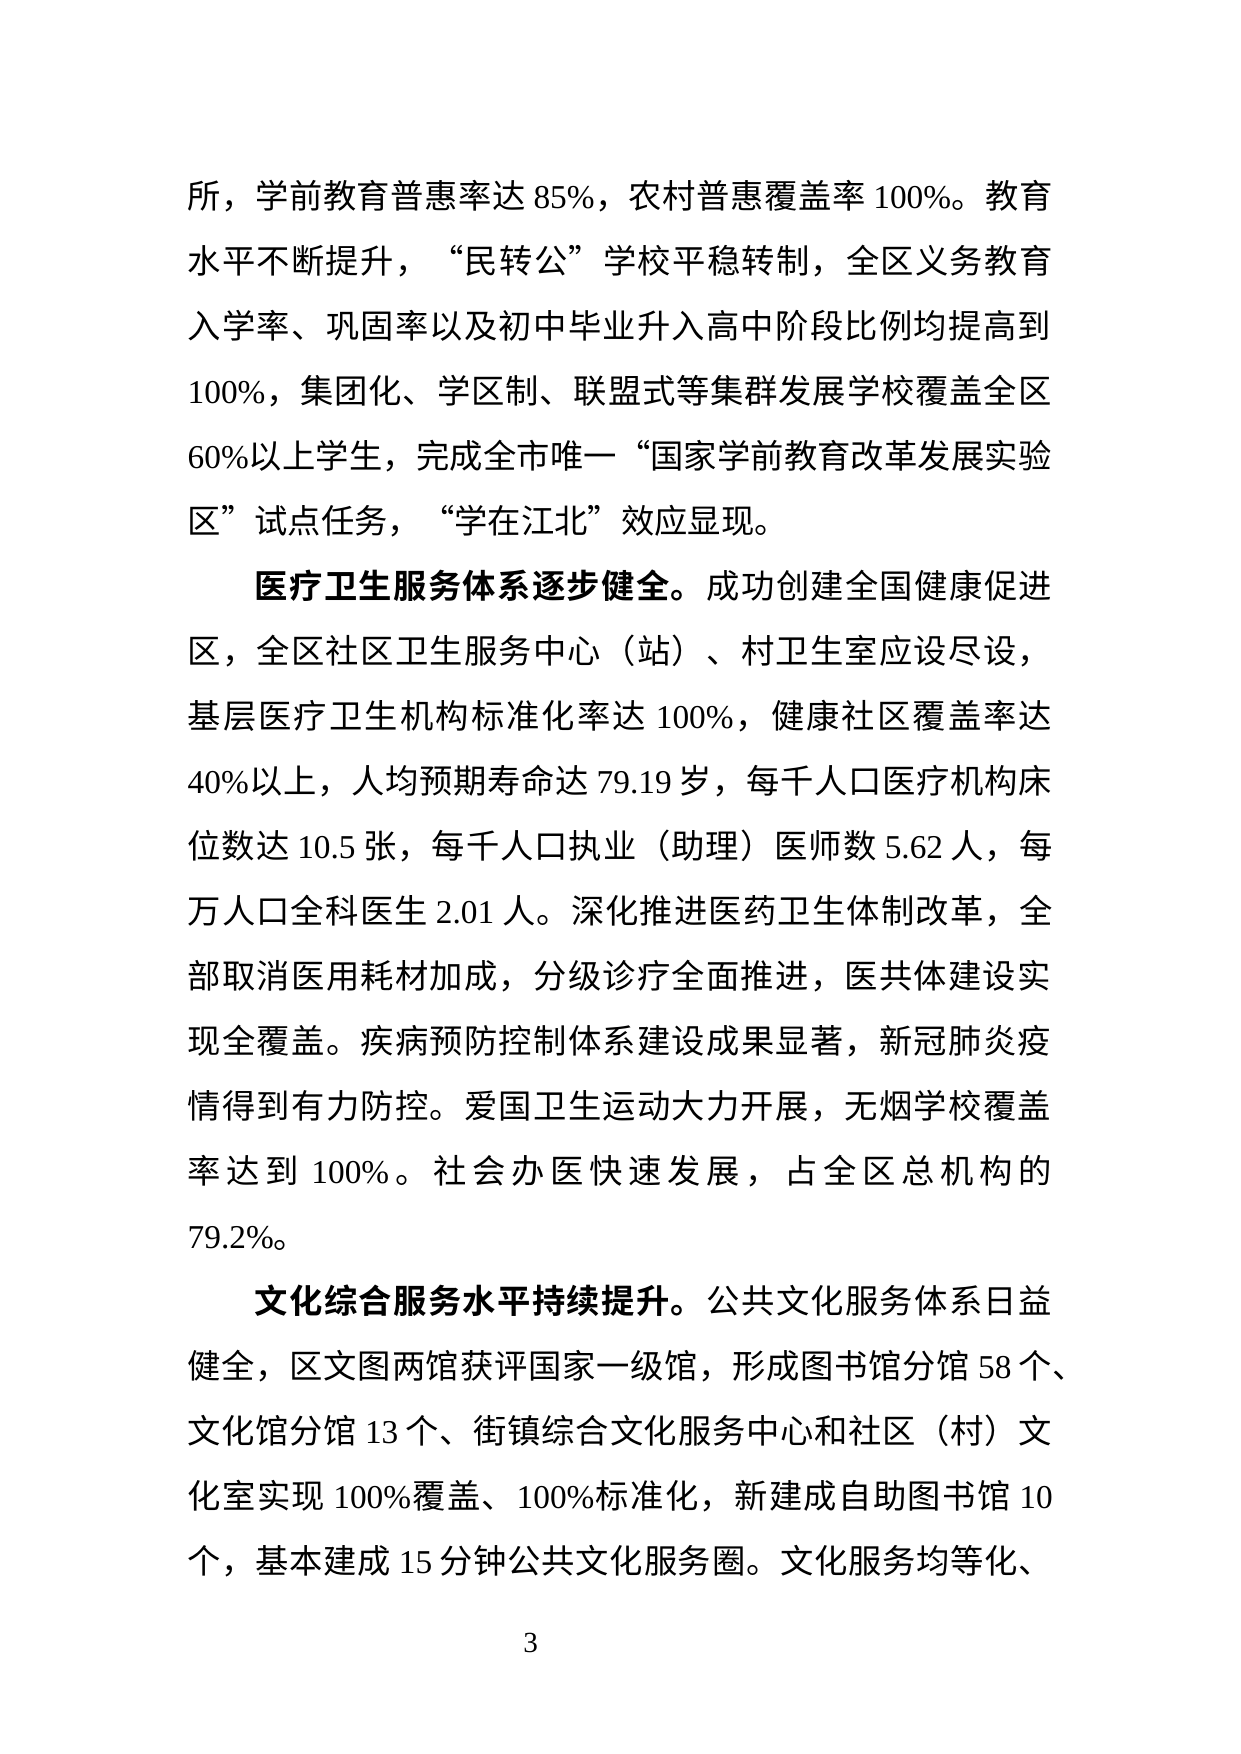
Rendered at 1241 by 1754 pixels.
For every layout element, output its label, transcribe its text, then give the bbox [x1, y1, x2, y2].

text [187, 162, 1053, 552]
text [187, 1267, 1053, 1592]
text 医疗卫生服务体系逐步健全。成功创建全国健康促进区，全区社区卫生服务中心（站）、村卫生室应设尽设，基层医疗卫生机构标准化率达100%，健康社区覆盖率达40%以上，人均预期寿命达79.19岁，每千人口医疗机构床位数达10.5张，每千人口执业（助理）医师数5.62人，每万人口全科医生2.01人。深化推进医药卫生体制改革，全部取消医用耗材加成，分级诊疗全面推进，医共体建设实现全覆盖。疾病预防控制体系建设成果显著，新冠肺炎疫情得到有力防控。爱国卫生运动大力开展，无烟学校覆盖率达到100%。社会办医快速发展，占全区总机构的79.2%。 [187, 552, 1053, 1267]
